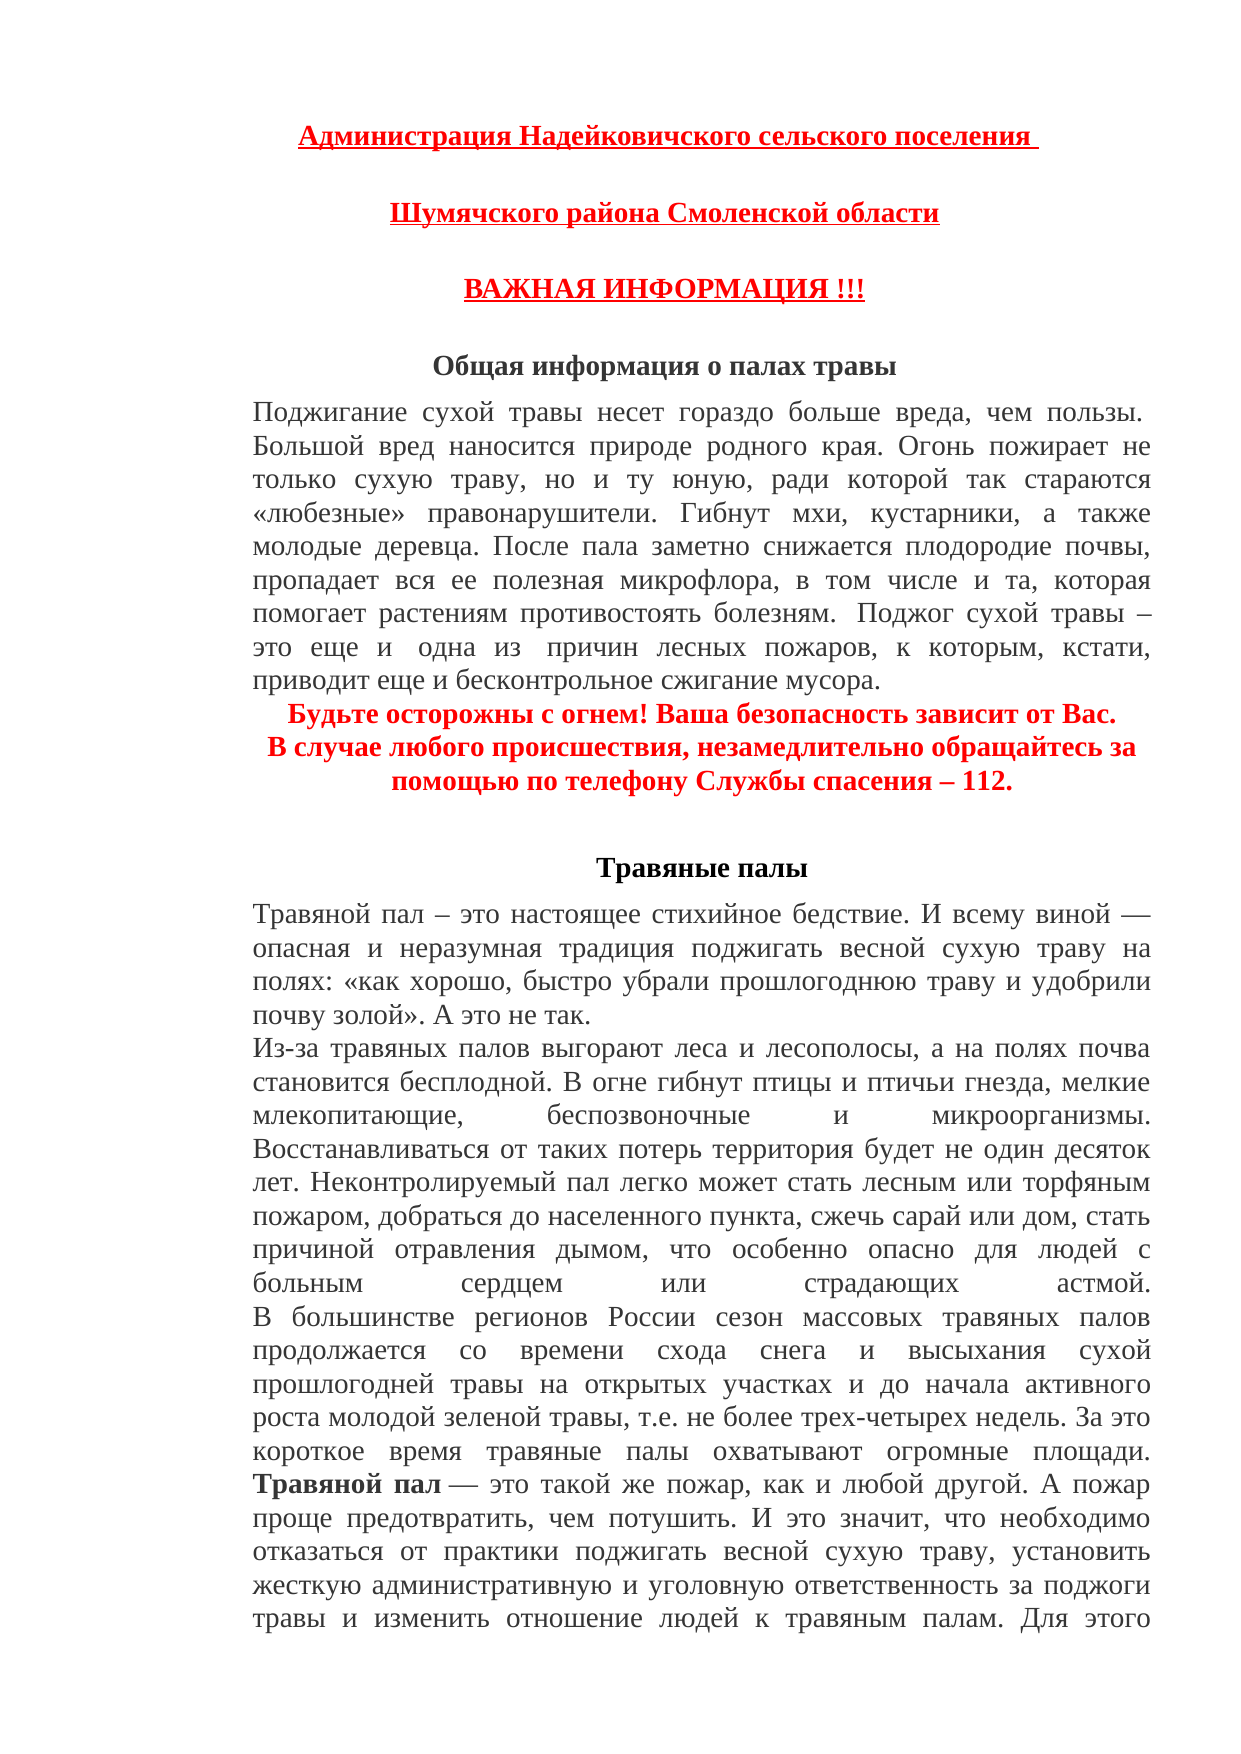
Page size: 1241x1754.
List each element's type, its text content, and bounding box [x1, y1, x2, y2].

text ВАЖНАЯ ИНФОРМАЦИЯ !!! [177, 271, 1152, 305]
text Поджигание сухой травы несет гораздо больше вреда, чем пользы. Большой вред наносится природе родного края. Огонь пожирает не только сухую траву, но и ту юную, ради которой так стараются «любезные» правонарушители. Гибнут мхи, кустарники, а также молодые деревца. После пала заметно снижается плодородие почвы, пропадает вся ее полезная микрофлора, в том числе и та, которая помогает растениям противостоять болезням. Поджог сухой травы – это еще и одна из причин лесных пожаров, к которым, кстати, приводит еще и бесконтрольное сжигание мусора. [252, 394, 1152, 696]
text Шумячского района Смоленской области [177, 195, 1152, 228]
text Общая информация о палах травы [177, 348, 1152, 382]
text Травяной пал – это настоящее стихийное бедствие. И всему виной — опасная и неразумная традиция поджигать весной сухую траву на полях: «как хорошо, быстро убрали прошлогоднюю траву и удобрили почву золой». А это не так. [252, 896, 1152, 1030]
text Будьте осторожны с огнем! Ваша безопасность зависит от Вас. В случае любого происшествия, незамедлительно обращайтесь за помощью по телефону Службы спасения – 112. [252, 696, 1152, 797]
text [252, 1030, 1152, 1634]
text Травяные палы [252, 850, 1152, 884]
text Администрация Надейковичского сельского поселения [177, 118, 1152, 152]
